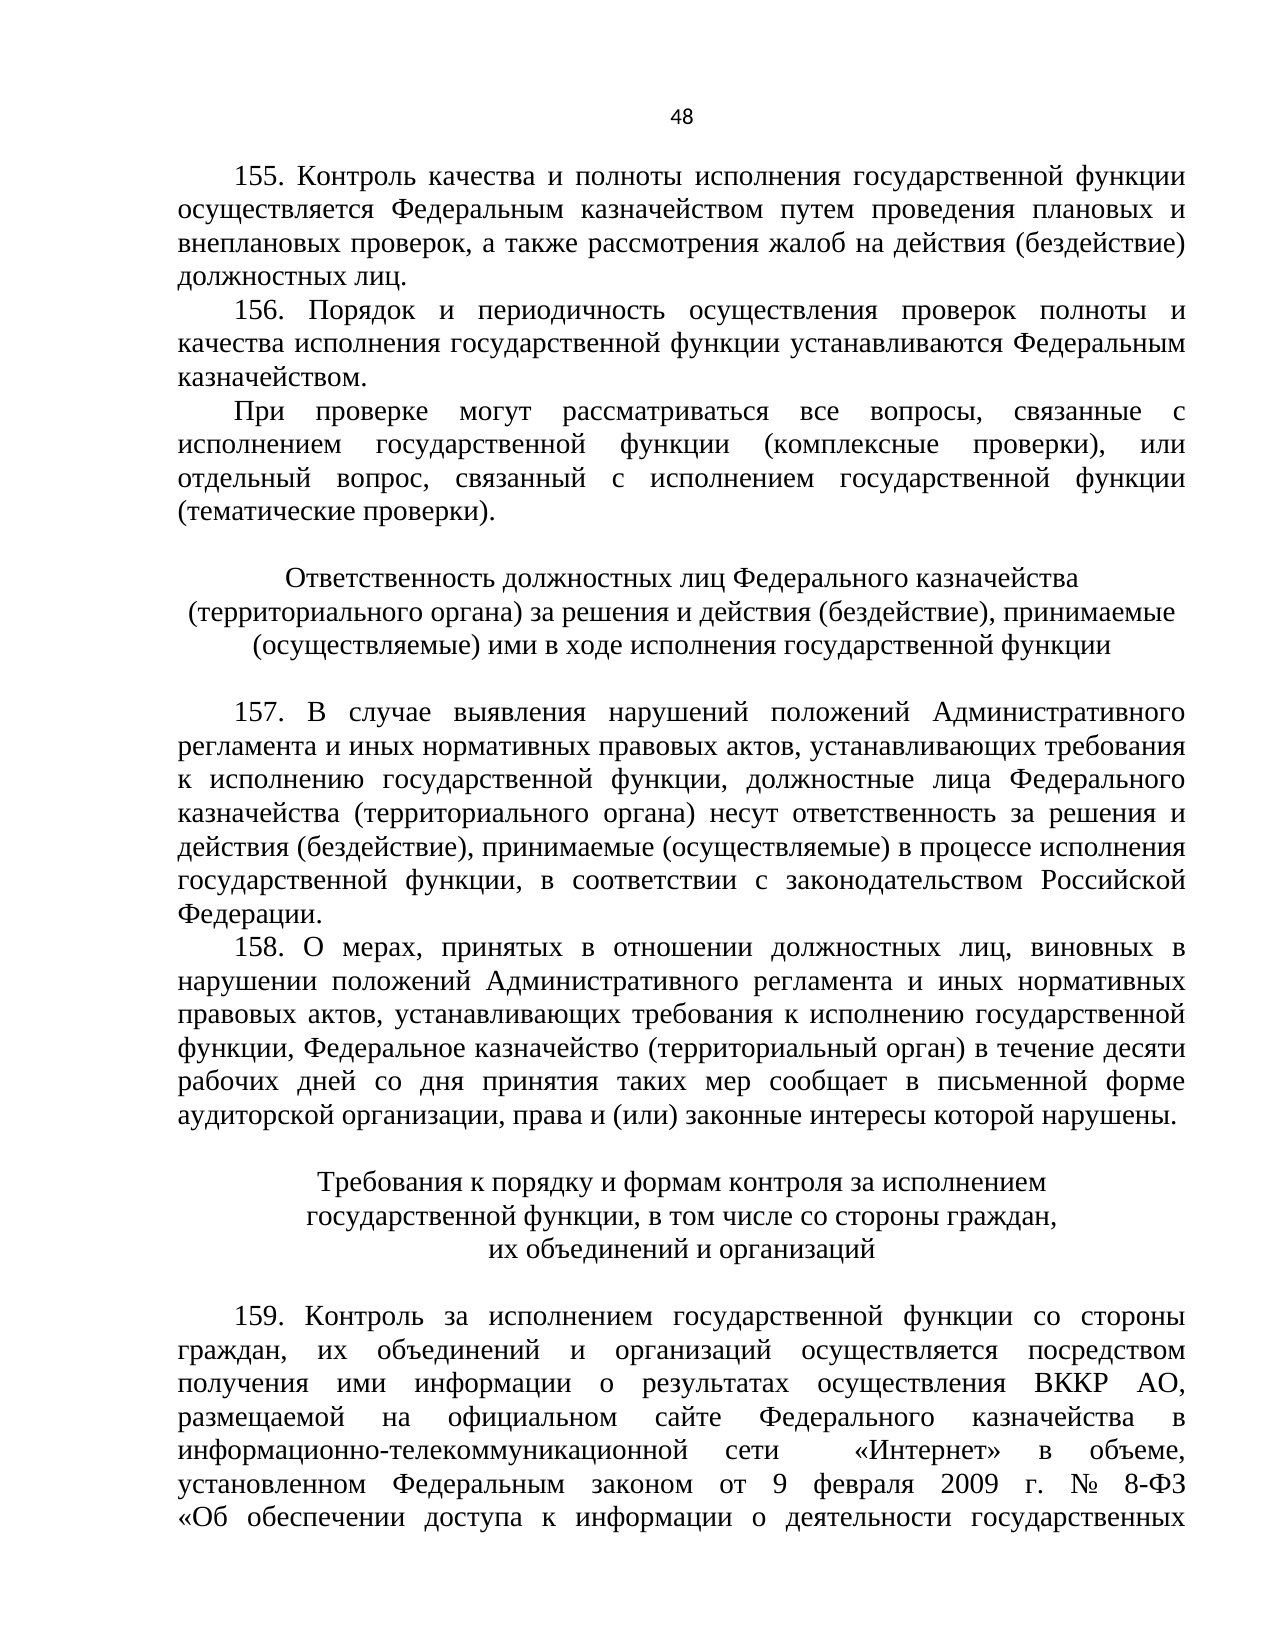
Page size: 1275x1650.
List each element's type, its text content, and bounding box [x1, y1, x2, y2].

text Ответственность должностных лиц Федерального казначейства [177, 560, 1186, 594]
text При проверке могут рассматриваться все вопросы, связанные с исполнением государственной функции (комплексные проверки), или отдельный вопрос, связанный с исполнением государственной функции (тематические проверки). [177, 393, 1186, 527]
text государственной функции, в том числе со стороны граждан, [177, 1198, 1186, 1231]
text 158. О мерах, принятых в отношении должностных лиц, виновных в нарушении положений Административного регламента и иных нормативных правовых актов, устанавливающих требования к исполнению государственной функции, Федеральное казначейство (территориальный орган) в течение десяти рабочих дней со дня принятия таких мер сообщает в письменной форме аудиторской организации, права и (или) законные интересы которой нарушены. [177, 929, 1186, 1131]
text 157. В случае выявления нарушений положений Административного регламента и иных нормативных правовых актов, устанавливающих требования к исполнению государственной функции, должностные лица Федерального казначейства (территориального органа) несут ответственность за решения и действия (бездействие), принимаемые (осуществляемые) в процессе исполнения государственной функции, в соответствии с законодательством Российской Федерации. [177, 694, 1186, 929]
text их объединений и организаций [177, 1231, 1186, 1265]
text 155. Контроль качества и полноты исполнения государственной функции осуществляется Федеральным казначейством путем проведения плановых и внеплановых проверок, а также рассмотрения жалоб на действия (бездействие) должностных лиц. [177, 158, 1186, 292]
text 156. Порядок и периодичность осуществления проверок полноты и качества исполнения государственной функции устанавливаются Федеральным казначейством. [177, 292, 1186, 393]
text Требования к порядку и формам контроля за исполнением [177, 1164, 1186, 1198]
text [177, 1298, 1186, 1533]
text (территориального органа) за решения и действия (бездействие), принимаемые (осуществляемые) ими в ходе исполнения государственной функции [177, 594, 1186, 661]
